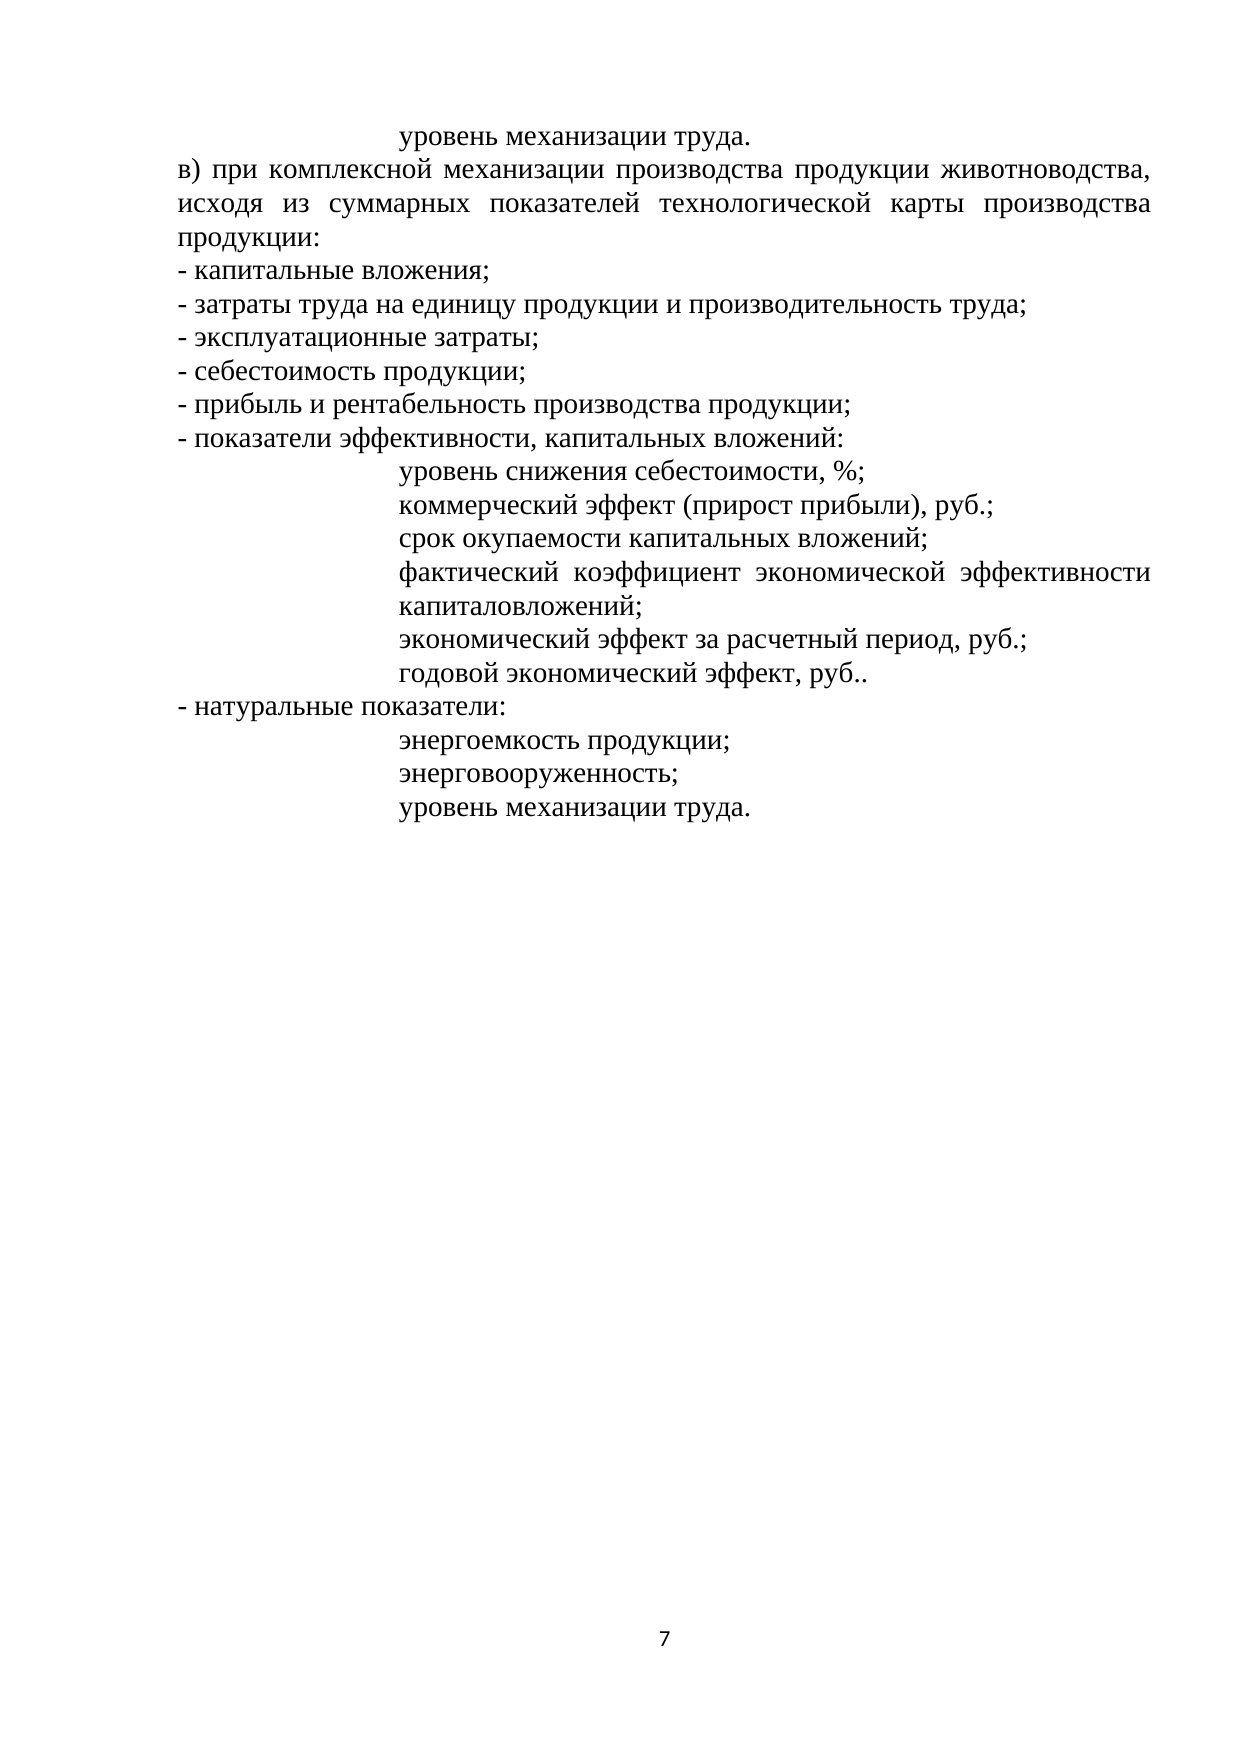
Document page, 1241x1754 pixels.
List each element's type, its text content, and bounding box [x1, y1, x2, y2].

text экономический эффект за расчетный период, руб.; [399, 621, 1152, 655]
text уровень механизации труда. [177, 789, 1152, 822]
text энерговооруженность; [177, 755, 1152, 789]
text уровень снижения себестоимости, %; [177, 453, 1152, 487]
text - затраты труда на единицу продукции и производительность труда; [177, 286, 1152, 319]
text коммерческий эффект (прирост прибыли), руб.; [177, 487, 1152, 521]
text - натуральные показатели: [177, 688, 1152, 722]
text - показатели эффективности, капитальных вложений: [177, 420, 1152, 453]
text - капитальные вложения; [177, 252, 1152, 286]
text в) при комплексной механизации производства продукции животноводства, исходя из суммарных показателей технологической карты производства продукции: [177, 152, 1152, 252]
text - прибыль и рентабельность производства продукции; [177, 386, 1152, 420]
text энергоемкость продукции; [177, 722, 1152, 755]
text годовой экономический эффект, руб.. [399, 655, 1152, 688]
text фактический коэффициент экономической эффективности капиталовложений; [399, 554, 1152, 621]
text уровень механизации труда. [177, 118, 1152, 152]
text срок окупаемости капитальных вложений; [177, 521, 1152, 554]
text - себестоимость продукции; [177, 353, 1152, 386]
text - эксплуатационные затраты; [177, 319, 1152, 353]
